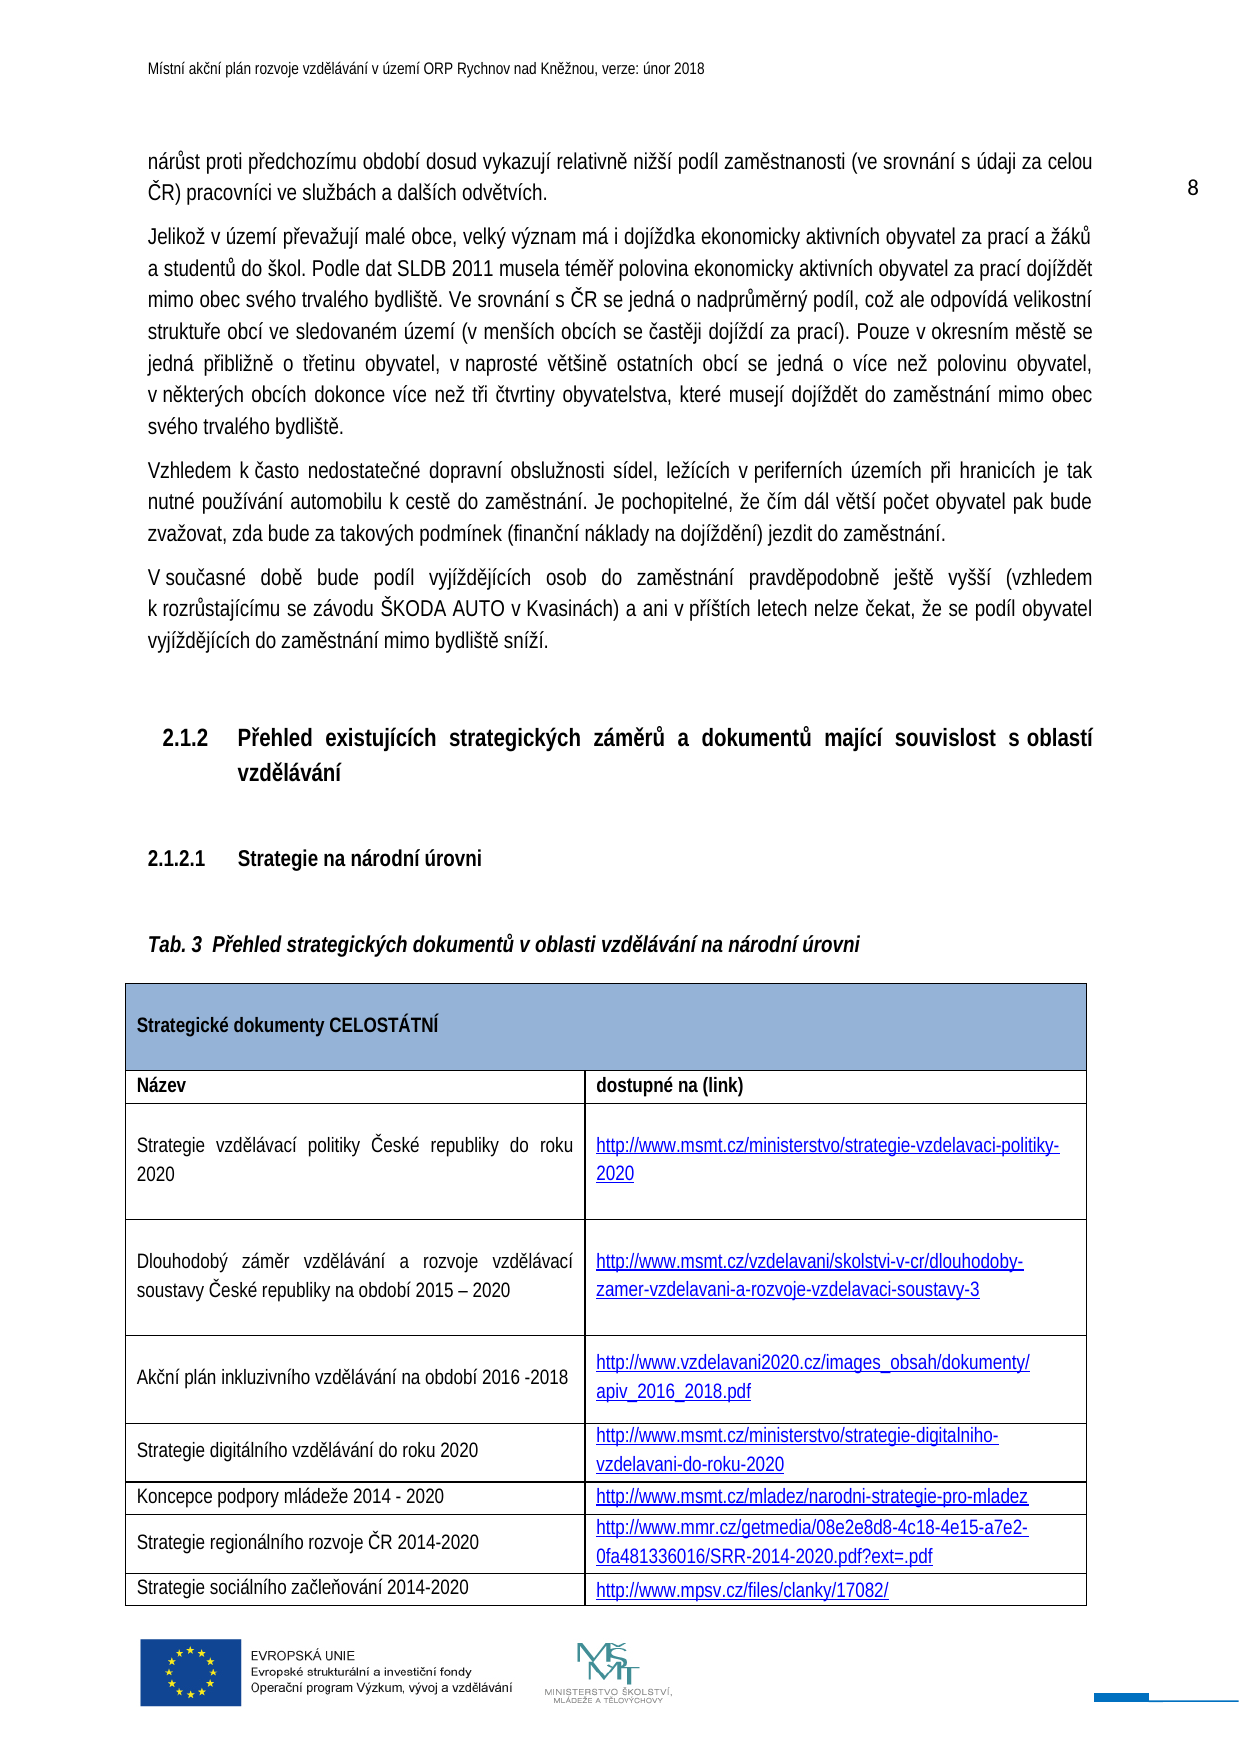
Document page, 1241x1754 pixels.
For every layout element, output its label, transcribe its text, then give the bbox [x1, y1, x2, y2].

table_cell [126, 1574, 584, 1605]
text V současné době bude podíl vyjíždějících osob do zaměstnání pravděpodobně ještě vyšší (vzhledem k rozrůstajícímu se závodu ŠKODA AUTO v Kvasinách) a ani v příštích letech nelze čekat, že se podíl obyvatel vyjíždějících do zaměstnání mimo bydliště sníží. [148, 564, 1093, 653]
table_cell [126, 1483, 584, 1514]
text Jelikož v území převažují malé obce, velký význam má i dojížďka ekonomicky aktivních obyvatel za prací a žáků a studentů do škol. Podle dat SLDB 2011 musela téměř polovina ekonomicky aktivních obyvatel za prací dojíždět mimo obec svého trvalého bydliště. Ve srovnání s ČR se jedná o nadprůměrný podíl, což ale odpovídá velikostní struktuře obcí ve sledovaném území (v menších obcích se častěji dojíždí za prací). Pouze v okresním městě se jedná přibližně o třetinu obyvatel, v naprosté většině ostatních obcí se jedná o více než polovinu obyvatel, v některých obcích dokonce více než tři čtvrtiny obyvatelstva, které musejí dojíždět do zaměstnání mimo obec svého trvalého bydliště. [148, 223, 1093, 439]
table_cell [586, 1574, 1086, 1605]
table_cell Strategie vzdělávací politiky České republiky do roku 2020 [126, 1104, 584, 1219]
text Vzhledem k často nedostatečné dopravní obslužnosti sídel, ležících v periferních územích při hranicích je tak nutné používání automobilu k cestě do zaměstnání. Je pochopitelné, že čím dál větší počet obyvatel pak bude zvažovat, zda bude za takových podmínek (finanční náklady na dojíždění) jezdit do zaměstnání. [148, 457, 1093, 546]
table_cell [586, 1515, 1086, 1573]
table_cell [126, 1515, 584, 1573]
table_header Strategické dokumenty CELOSTÁTNÍ [126, 984, 1086, 1070]
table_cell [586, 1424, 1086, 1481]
table_cell Název [126, 1071, 584, 1103]
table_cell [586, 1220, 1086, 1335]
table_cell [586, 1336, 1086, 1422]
table_cell dostupné na (link) [586, 1071, 1086, 1103]
subtitle Strategie na národní úrovni [148, 844, 1093, 871]
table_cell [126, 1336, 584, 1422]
table_cell Dlouhodobý záměr vzdělávání a rozvoje vzdělávací soustavy České republiky na období 2015 – 2020 [126, 1220, 584, 1335]
picture [104, 1606, 700, 1739]
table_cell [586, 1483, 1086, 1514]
subtitle Přehled existujících strategických záměrů a dokumentů mající souvislost s oblastí vzdělávání [162, 723, 1093, 786]
text Tab. 3 Přehled strategických dokumentů v oblasti vzdělávání na národní úrovni [148, 931, 1093, 957]
table_cell http://www.msmt.cz/ministerstvo/strategie-vzdelavaci-politiky-2020 [586, 1104, 1086, 1219]
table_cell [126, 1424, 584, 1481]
